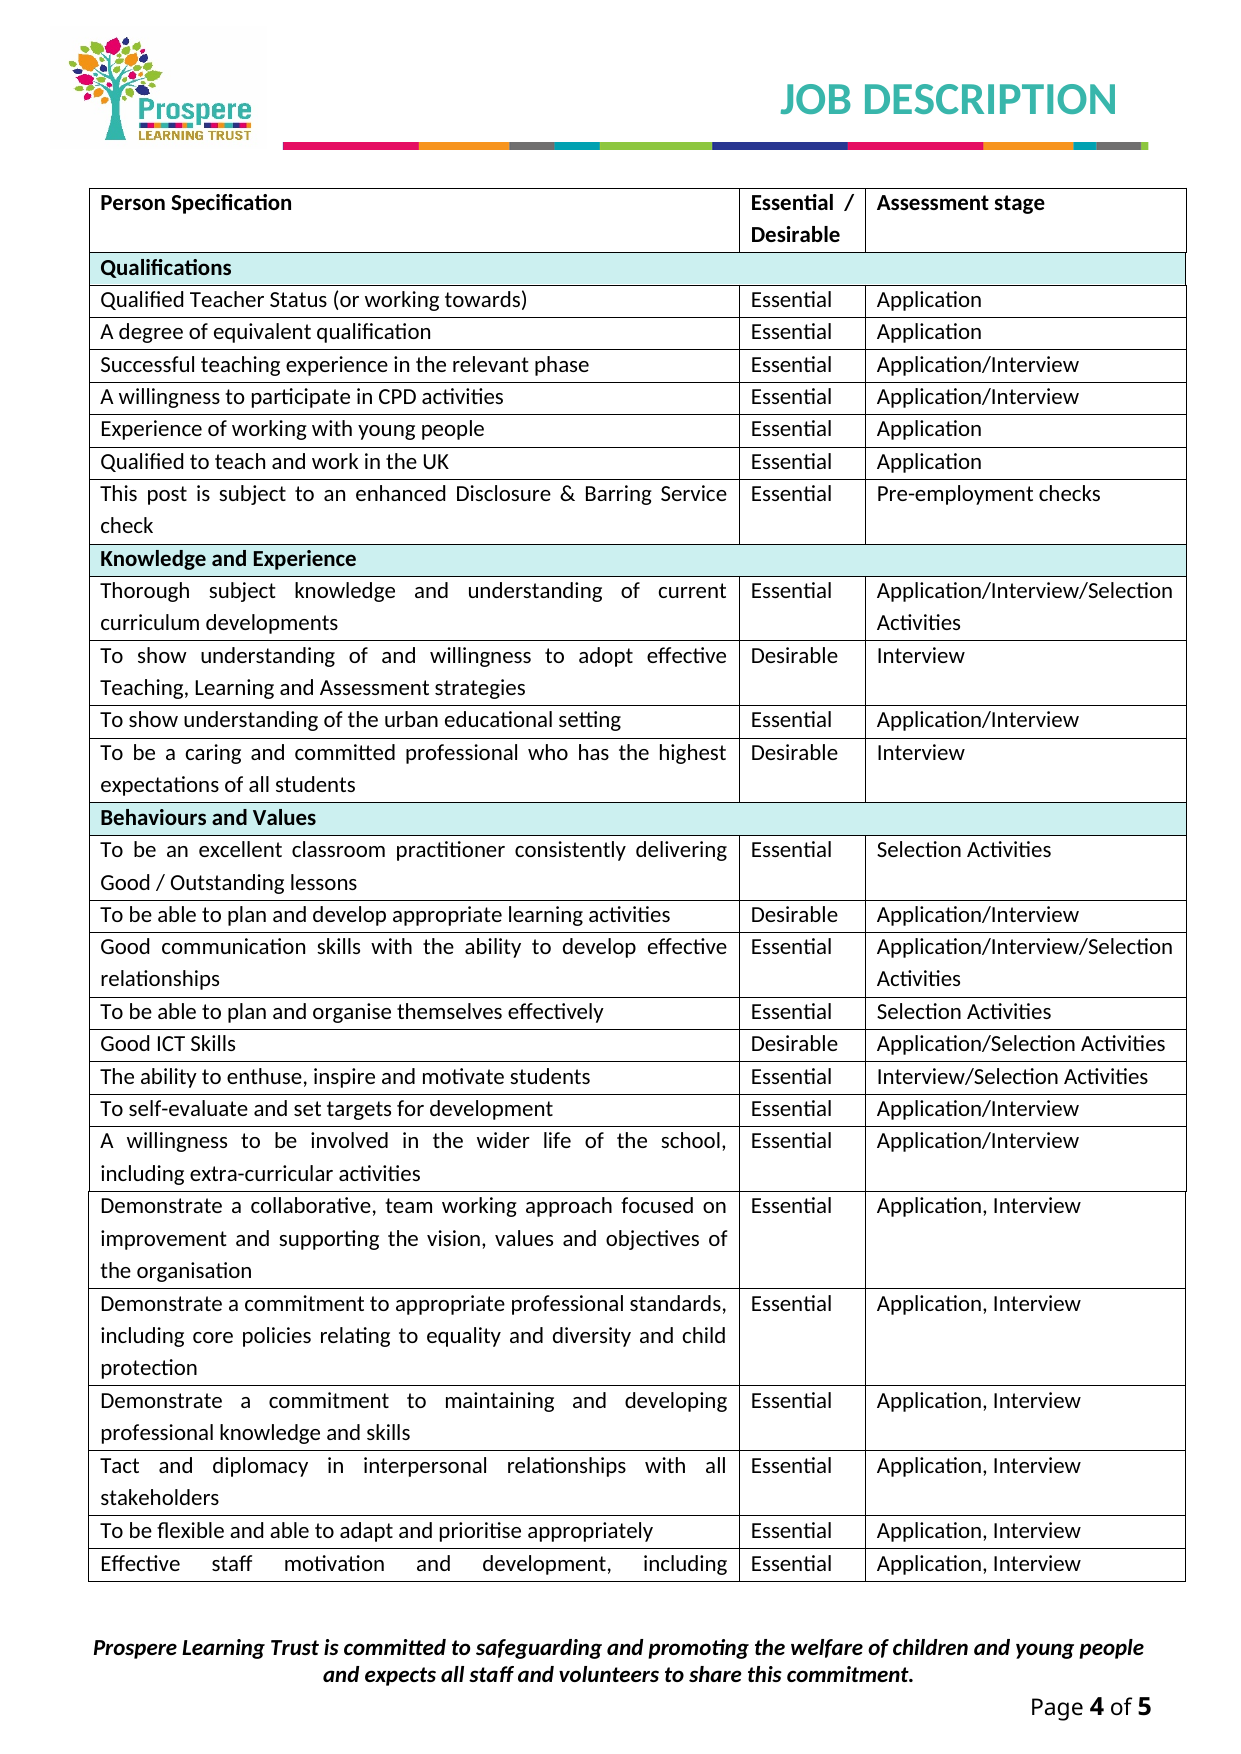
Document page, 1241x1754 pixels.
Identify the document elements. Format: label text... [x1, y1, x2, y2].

table_cell Desirable [740, 901, 865, 932]
table_cell A degree of equivalent qualification [90, 318, 739, 349]
table_cell Desirable [740, 739, 865, 802]
table_cell Application, Interview [866, 1516, 1185, 1548]
table_cell Essential [740, 415, 865, 446]
table_header Essential / Desirable [740, 189, 865, 252]
table_cell Essential [740, 1549, 865, 1581]
table_cell Essential [740, 1127, 865, 1191]
table_cell Thorough subject knowledge and understanding of current curriculum developments [90, 577, 739, 640]
table_cell To be able to plan and develop appropriate learning activities [90, 901, 739, 932]
table_cell This post is subject to an enhanced Disclosure & Barring Service check [90, 480, 739, 543]
table_cell Application [866, 286, 1186, 317]
table_cell Essential [740, 480, 865, 543]
table_cell Application/Interview [866, 901, 1186, 932]
table_cell To be an excellent classroom practitioner consistently delivering Good / Outstanding lessons [90, 836, 739, 899]
table_cell Experience of working with young people [90, 415, 739, 446]
table_cell Application/Interview [866, 383, 1186, 414]
table_cell Essential [740, 286, 865, 317]
table_cell Demonstrate a commitment to maintaining and developing professional knowledge and skills [89, 1386, 739, 1450]
table_cell Essential [740, 318, 865, 349]
table_cell Application, Interview [866, 1549, 1185, 1581]
table_cell Application [866, 415, 1186, 446]
table_cell Application, Interview [866, 1451, 1185, 1515]
table_cell Interview/Selection Activities [866, 1062, 1186, 1094]
table_cell To be able to plan and organise themselves effectively [90, 998, 739, 1029]
table_cell Good ICT Skills [90, 1030, 739, 1061]
table_cell Behaviours and Values [90, 803, 1186, 835]
table_cell Application, Interview [866, 1386, 1185, 1450]
table_cell Qualified to teach and work in the UK [90, 448, 739, 479]
table_cell Knowledge and Experience [90, 545, 1186, 576]
table_cell Essential [740, 350, 865, 382]
table_cell Application [866, 318, 1186, 349]
table_cell Essential [740, 998, 865, 1029]
table_cell Application/Interview [866, 1095, 1186, 1126]
table_cell Application/Interview [866, 350, 1186, 382]
table_cell Application/Interview [866, 1127, 1186, 1191]
table_cell Application [866, 448, 1186, 479]
table_cell Essential [740, 448, 865, 479]
table_cell Essential [740, 836, 865, 899]
table_cell Good communication skills with the ability to develop effective relationships [90, 933, 739, 996]
table_cell Essential [740, 706, 865, 737]
table_cell Qualified Teacher Status (or working towards) [90, 286, 739, 317]
table_cell Essential [740, 1386, 865, 1450]
table_cell Tact and diplomacy in interpersonal relationships with all stakeholders [89, 1451, 739, 1515]
table_cell Desirable [740, 641, 865, 705]
table_cell Effective staff motivation and development, including establishment of a positive performance management culture [89, 1549, 739, 1581]
table_cell To be flexible and able to adapt and prioritise appropriately [89, 1516, 739, 1548]
table_cell Essential [740, 1095, 865, 1126]
table_cell Pre-employment checks [866, 480, 1186, 543]
table_cell Interview [866, 739, 1186, 802]
table_cell Essential [740, 1516, 865, 1548]
table_cell Application, Interview [866, 1289, 1185, 1385]
table_cell To be a caring and committed professional who has the highest expectations of all students [90, 739, 739, 802]
table_cell To show understanding of the urban educational setting [90, 706, 739, 737]
table_header Person Specification [90, 189, 739, 252]
table_cell Application/Interview/Selection Activities [866, 933, 1186, 996]
table_cell To show understanding of and willingness to adopt effective Teaching, Learning and Assessment strategies [90, 641, 739, 705]
table_cell Essential [740, 383, 865, 414]
table_cell Essential [740, 1451, 865, 1515]
table_cell A willingness to be involved in the wider life of the school, including extra-curricular activities [90, 1127, 739, 1191]
table_cell Essential [740, 1289, 865, 1385]
table_cell Application/Interview [866, 706, 1186, 737]
table_cell Qualifications [90, 253, 1185, 284]
picture [50, 26, 268, 149]
table_cell Essential [740, 1062, 865, 1094]
table_cell Application, Interview [866, 1192, 1185, 1288]
table_cell Essential [740, 1192, 865, 1288]
table_cell A willingness to participate in CPD activities [90, 383, 739, 414]
table_cell Interview [866, 641, 1186, 705]
table_cell Demonstrate a commitment to appropriate professional standards, including core policies relating to equality and diversity and child protection [89, 1289, 739, 1385]
table_cell Selection Activities [866, 836, 1186, 899]
table_cell The ability to enthuse, inspire and motivate students [90, 1062, 739, 1094]
table_cell Application/Interview/Selection Activities [866, 577, 1186, 640]
picture [282, 142, 1149, 150]
table_cell Application/Selection Activities [866, 1030, 1186, 1061]
table_cell Essential [740, 577, 865, 640]
table_cell To self-evaluate and set targets for development [90, 1095, 739, 1126]
table_cell Selection Activities [866, 998, 1186, 1029]
table_cell Essential [740, 933, 865, 996]
table_header Assessment stage [866, 189, 1186, 252]
table_cell Successful teaching experience in the relevant phase [90, 350, 739, 382]
table_cell Desirable [740, 1030, 865, 1061]
table_cell Demonstrate a collaborative, team working approach focused on improvement and supporting the vision, values and objectives of the organisation [89, 1192, 739, 1288]
